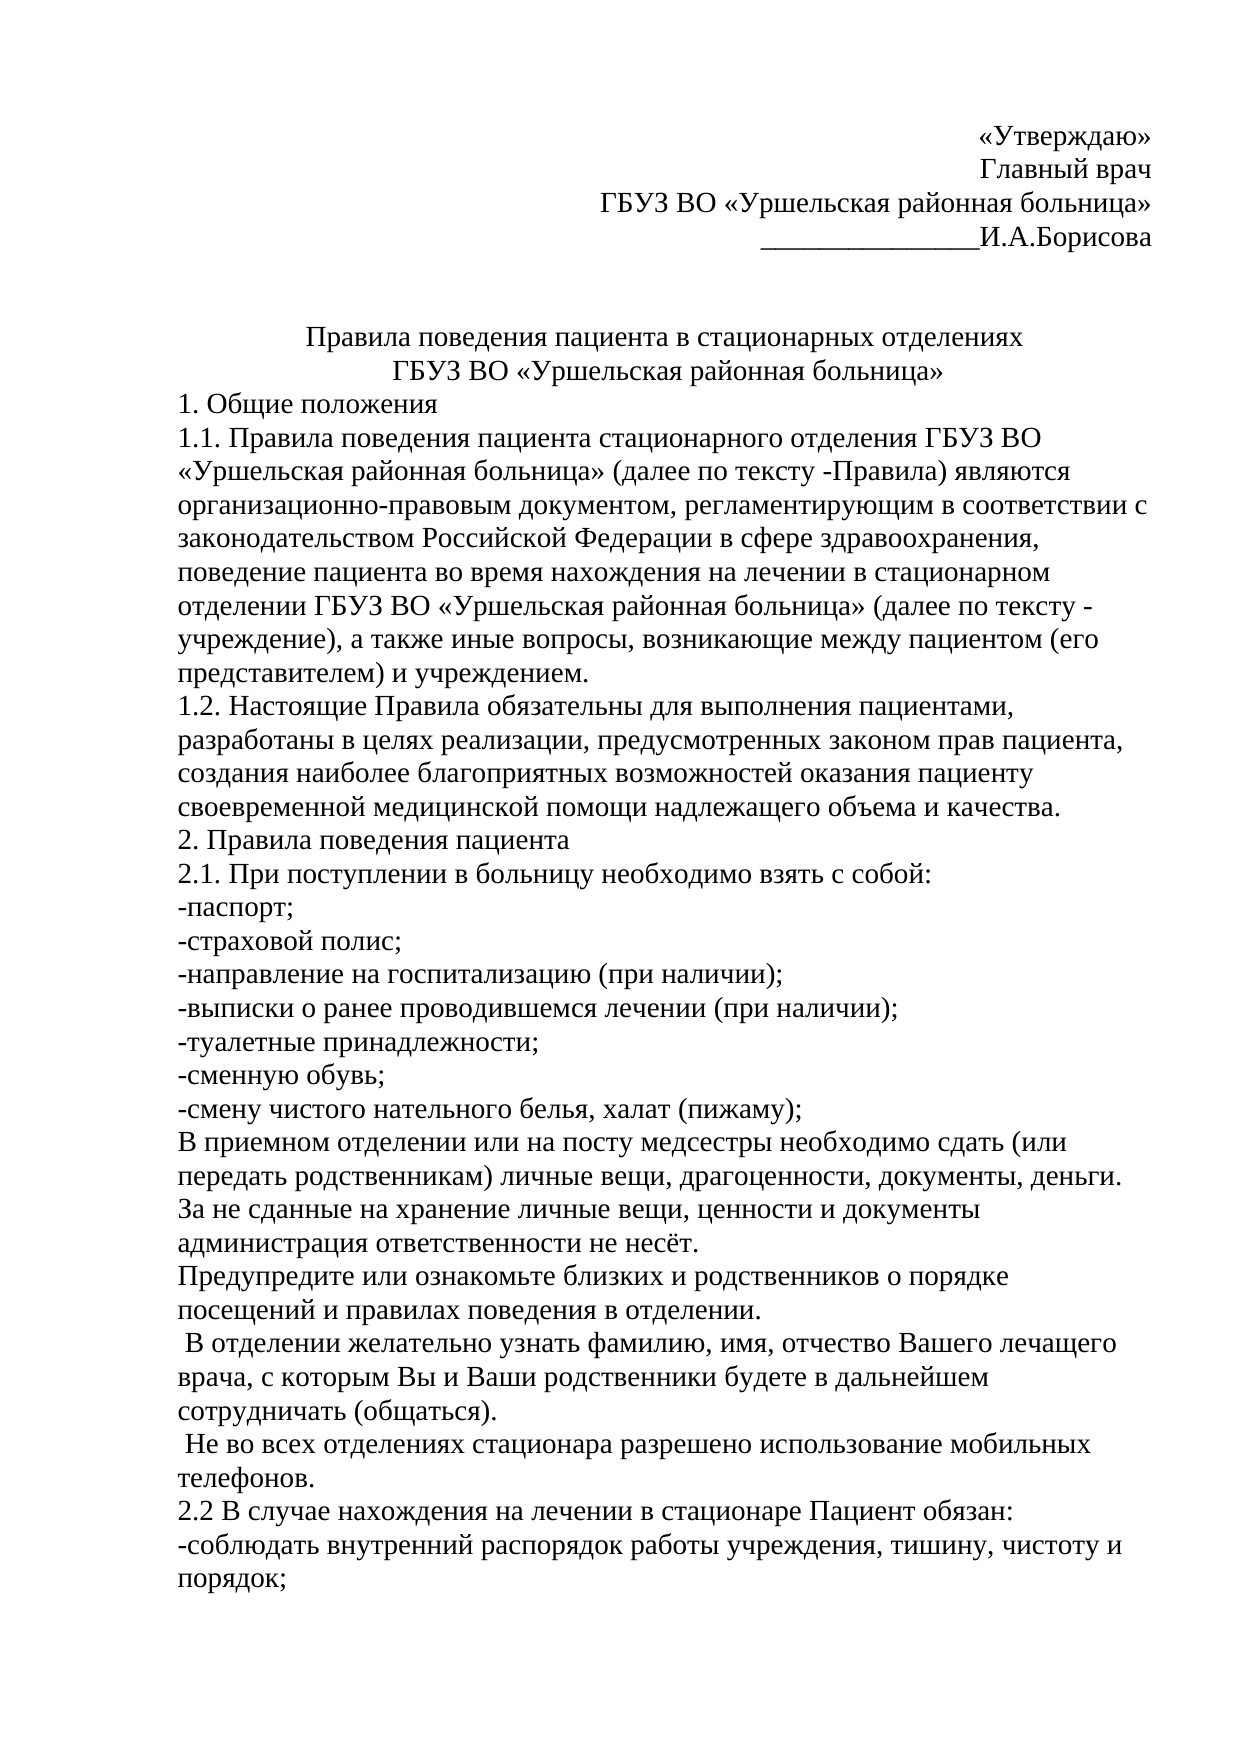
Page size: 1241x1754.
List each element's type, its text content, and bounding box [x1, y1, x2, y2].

text 1.2. Настоящие Правила обязательны для выполнения пациентами, разработаны в целях реализации, предусмотренных законом прав пациента, создания наиболее благоприятных возможностей оказания пациенту своевременной медицинской помощи надлежащего объема и качества. [177, 688, 1152, 822]
text 2.1. При поступлении в больницу необходимо взять с собой: [177, 856, 1152, 889]
text 1.1. Правила поведения пациента стационарного отделения ГБУЗ ВО «Уршельская районная больница» (далее по тексту -Правила) являются организационно-правовым документом, регламентирующим в соответствии с законодательством Российской Федерации в сфере здравоохранения, поведение пациента во время нахождения на лечении в стационарном отделении ГБУЗ ВО «Уршельская районная больница» (далее по тексту -учреждение), а также иные вопросы, возникающие между пациентом (его представителем) и учреждением. [177, 420, 1152, 688]
text В отделении желательно узнать фамилию, имя, отчество Вашего лечащего врача, с которым Вы и Ваши родственники будете в дальнейшем сотрудничать (общаться). [177, 1326, 1152, 1426]
text _______________И.А.Борисова [177, 219, 1152, 252]
text 2.2 В случае нахождения на лечении в стационаре Пациент обязан: [177, 1493, 1152, 1527]
text -сменную обувь; [177, 1057, 1152, 1091]
text Предупредите или ознакомьте близких и родственников о порядке посещений и правилах поведения в отделении. [177, 1258, 1152, 1326]
text -страховой полис; [177, 923, 1152, 957]
text Правила поведения пациента в стационарных отделениях [177, 319, 1152, 353]
text -паспорт; [177, 889, 1152, 923]
text Не во всех отделениях стационара разрешено использование мобильных телефонов. [177, 1426, 1152, 1493]
text В приемном отделении или на посту медсестры необходимо сдать (или передать родственникам) личные вещи, драгоценности, документы, деньги. За не сданные на хранение личные вещи, ценности и документы администрация ответственности не несёт. [177, 1124, 1152, 1258]
text -туалетные принадлежности; [177, 1024, 1152, 1057]
text 2. Правила поведения пациента [177, 822, 1152, 856]
text «Утверждаю» [177, 118, 1152, 152]
text -смену чистого нательного белья, халат (пижаму); [177, 1091, 1152, 1124]
text Главный врач [177, 152, 1152, 185]
text -соблюдать внутренний распорядок работы учреждения, тишину, чистоту и порядок; [177, 1527, 1152, 1594]
text ГБУЗ ВО «Уршельская районная больница» [177, 185, 1152, 219]
text 1. Общие положения [177, 386, 1152, 420]
text -выписки о ранее проводившемся лечении (при наличии); [177, 990, 1152, 1024]
text ГБУЗ ВО «Уршельская районная больница» [177, 353, 1152, 386]
text -направление на госпитализацию (при наличии); [177, 957, 1152, 990]
